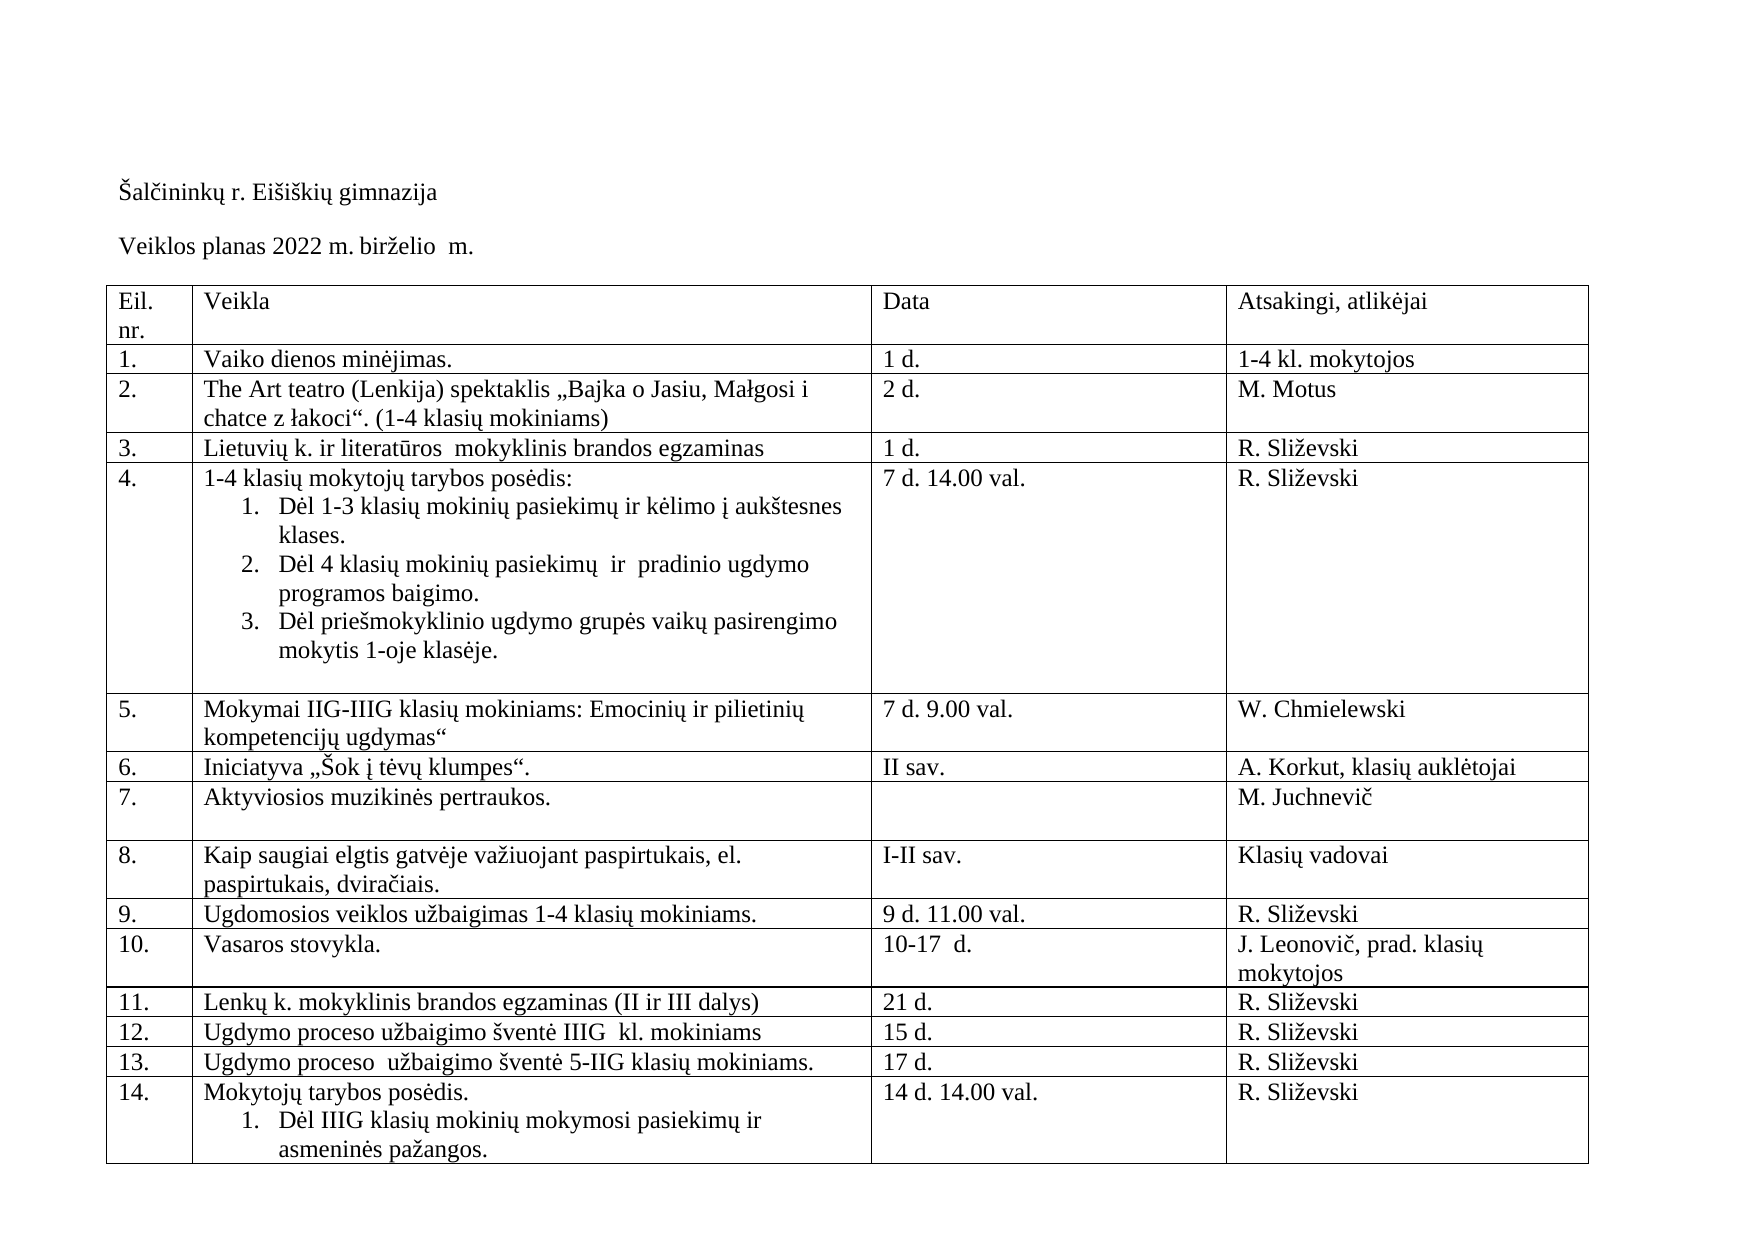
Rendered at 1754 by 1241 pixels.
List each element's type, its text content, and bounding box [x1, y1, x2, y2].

table_cell W. Chmielewski [1227, 694, 1588, 751]
table_cell 7 d. 9.00 val. [872, 694, 1226, 751]
table_cell The Art teatro (Lenkija) spektaklis „Bajka o Jasiu, Małgosi i chatce z łakoci“. (1-4 klasių mokiniams) [193, 374, 871, 432]
table_cell 17 d. [872, 1047, 1226, 1076]
table_cell Klasių vadovai [1227, 841, 1588, 898]
table_cell 1. [107, 345, 192, 373]
table_cell 3. [107, 433, 192, 462]
table_cell Ugdymo proceso užbaigimo šventė 5-IIG klasių mokiniams. [193, 1047, 871, 1076]
table_cell 14 d. 14.00 val. [872, 1077, 1226, 1163]
text Šalčininkų r. Eišiškių gimnazija [118, 177, 1577, 206]
table_cell 12. [107, 1017, 192, 1046]
table_cell Ugdomosios veiklos užbaigimas 1-4 klasių mokiniams. [193, 899, 871, 928]
table_cell 6. [107, 752, 192, 781]
table_cell 5. [107, 694, 192, 751]
table_cell Iniciatyva „Šok į tėvų klumpes“. [193, 752, 871, 781]
table_cell 1-4 kl. mokytojos [1227, 345, 1588, 373]
table_cell II sav. [872, 752, 1226, 781]
table_cell Vasaros stovykla. [193, 929, 871, 986]
table_cell 1 d. [872, 345, 1226, 373]
table_cell Vaiko dienos minėjimas. [193, 345, 871, 373]
table_header Atsakingi, atlikėjai [1227, 286, 1588, 343]
table_cell 10. [107, 929, 192, 986]
table_cell A. Korkut, klasių auklėtojai [1227, 752, 1588, 781]
table_cell R. Sliževski [1227, 433, 1588, 462]
table_cell [872, 782, 1226, 839]
table_cell R. Sliževski [1227, 988, 1588, 1016]
table_cell 13. [107, 1047, 192, 1076]
table_cell I-II sav. [872, 841, 1226, 898]
table_cell 10-17 d. [872, 929, 1226, 986]
table_cell 8. [107, 841, 192, 898]
table_cell 9 d. 11.00 val. [872, 899, 1226, 928]
table_cell R. Sliževski [1227, 463, 1588, 693]
table_cell Lietuvių k. ir literatūros mokyklinis brandos egzaminas [193, 433, 871, 462]
table_cell 15 d. [872, 1017, 1226, 1046]
table_cell R. Sliževski [1227, 1047, 1588, 1076]
table_cell 2 d. [872, 374, 1226, 432]
table_cell 2. [107, 374, 192, 432]
table_cell J. Leonovič, prad. klasių mokytojos [1227, 929, 1588, 986]
table_cell 1-4 klasių mokytojų tarybos posėdis: Dėl 1-3 klasių mokinių pasiekimų ir kėlimo į aukštesnes klases. Dėl 4 klasių mokinių pasiekimų ir pradinio ugdymo programos baigimo. Dėl priešmokyklinio ugdymo grupės vaikų pasirengimo mokytis 1-oje klasėje. [193, 463, 871, 693]
table_cell R. Sliževski [1227, 1077, 1588, 1163]
table_cell 4. [107, 463, 192, 693]
table_cell Kaip saugiai elgtis gatvėje važiuojant paspirtukais, el. paspirtukais, dviračiais. [193, 841, 871, 898]
table_header Eil. nr. [107, 286, 192, 343]
table_cell R. Sliževski [1227, 1017, 1588, 1046]
table_cell 21 d. [872, 988, 1226, 1016]
table_cell 7. [107, 782, 192, 839]
table_cell 11. [107, 988, 192, 1016]
table_cell Mokymai IIG-IIIG klasių mokiniams: Emocinių ir pilietinių kompetencijų ugdymas“ [193, 694, 871, 751]
table_header Data [872, 286, 1226, 343]
table_cell Lenkų k. mokyklinis brandos egzaminas (II ir III dalys) [193, 988, 871, 1016]
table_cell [193, 1077, 871, 1163]
table_cell 9. [107, 899, 192, 928]
table_cell M. Motus [1227, 374, 1588, 432]
table_cell Aktyviosios muzikinės pertraukos. [193, 782, 871, 839]
table_header Veikla [193, 286, 871, 343]
text Veiklos planas 2022 m. birželio m. [118, 231, 1577, 260]
table_cell 1 d. [872, 433, 1226, 462]
table_cell Ugdymo proceso užbaigimo šventė IIIG kl. mokiniams [193, 1017, 871, 1046]
table_cell R. Sliževski [1227, 899, 1588, 928]
table_cell 7 d. 14.00 val. [872, 463, 1226, 693]
table_cell 14. [107, 1077, 192, 1163]
table_cell M. Juchnevič [1227, 782, 1588, 839]
